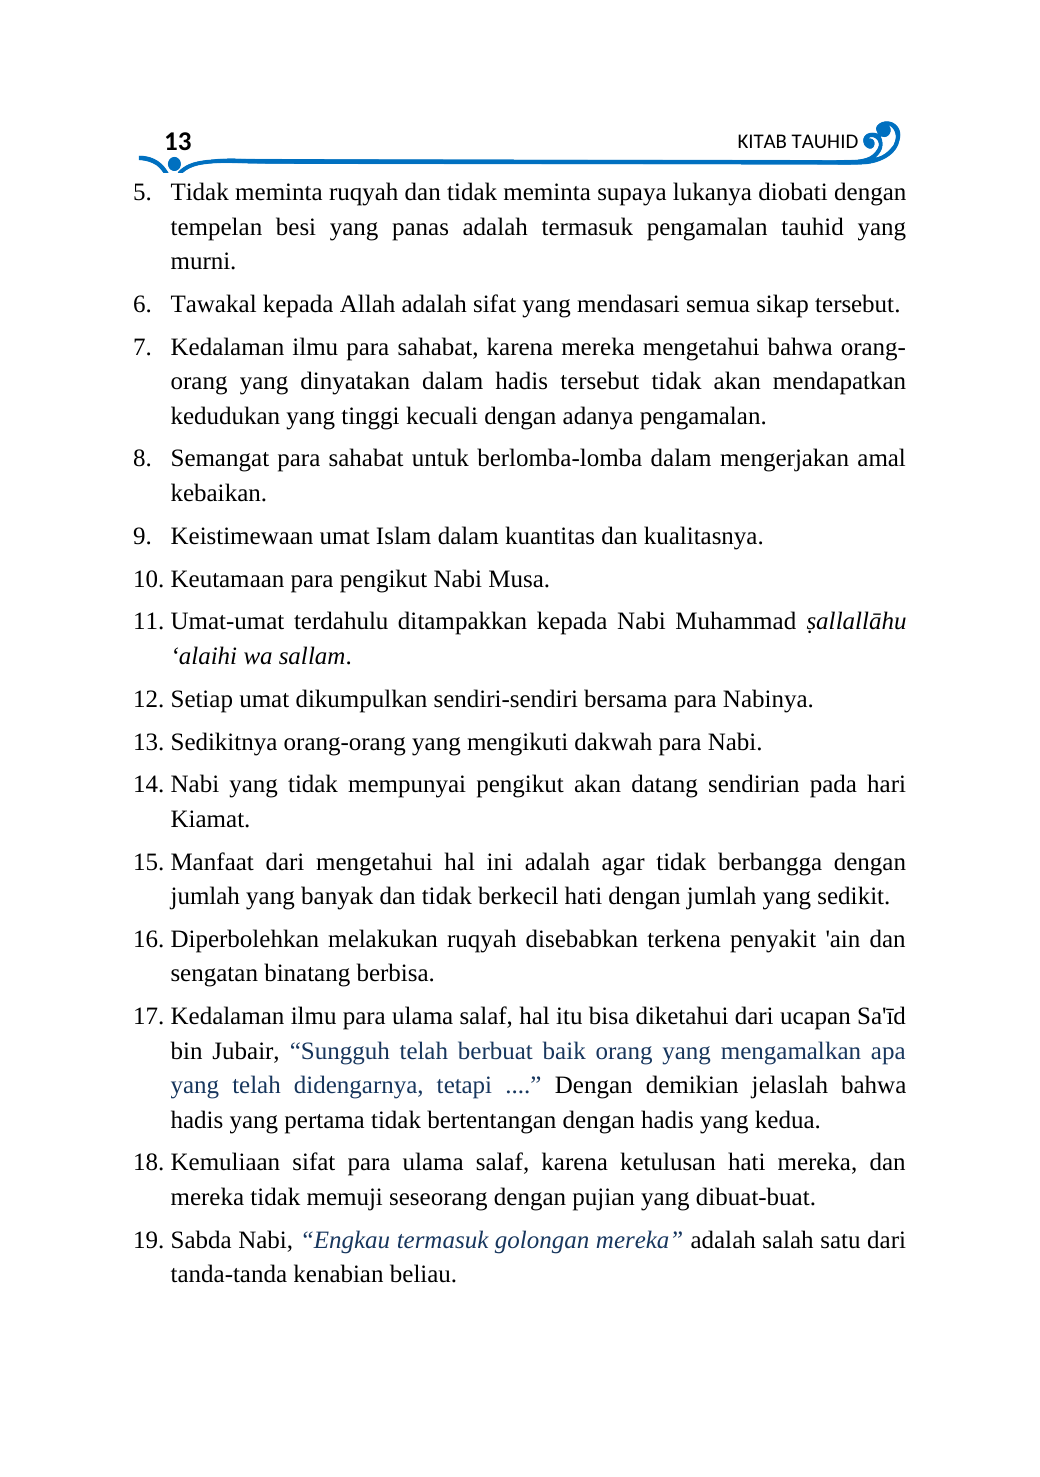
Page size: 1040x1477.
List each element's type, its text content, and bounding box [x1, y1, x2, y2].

list Kedalaman ilmu para ulama salaf, hal itu bisa diketahui dari ucapan Sa'īd bin Jubair, “Sungguh telah berbuat baik orang yang mengamalkan apa yang telah didengarnya, tetapi ....” Dengan demikian jelaslah bahwa hadis yang pertama tidak bertentangan dengan hadis yang kedua. [133, 1001, 906, 1133]
list Setiap umat dikumpulkan sendiri-sendiri bersama para Nabinya. [133, 684, 906, 712]
list Tawakal kepada Allah adalah sifat yang mendasari semua sikap tersebut. [133, 289, 906, 318]
list Diperbolehkan melakukan ruqyah disebabkan terkena penyakit 'ain dan sengatan binatang berbisa. [133, 924, 906, 987]
picture [138, 114, 907, 173]
list Kedalaman ilmu para sahabat, karena mereka mengetahui bahwa orang-orang yang dinyatakan dalam hadis tersebut tidak akan mendapatkan kedudukan yang tinggi kecuali dengan adanya pengamalan. [133, 332, 906, 429]
list Keistimewaan umat Islam dalam kuantitas dan kualitasnya. [133, 521, 906, 549]
list Kemuliaan sifat para ulama salaf, karena ketulusan hati mereka, dan mereka tidak memuji seseorang dengan pujian yang dibuat-buat. [133, 1147, 906, 1211]
list Sedikitnya orang-orang yang mengikuti dakwah para Nabi. [133, 727, 906, 755]
list Tidak meminta ruqyah dan tidak meminta supaya lukanya diobati dengan tempelan besi yang panas adalah termasuk pengamalan tauhid yang murni. [133, 177, 906, 275]
list Manfaat dari mengetahui hal ini adalah agar tidak berbangga dengan jumlah yang banyak dan tidak berkecil hati dengan jumlah yang sedikit. [133, 847, 906, 910]
list Semangat para sahabat untuk berlomba-lomba dalam mengerjakan amal kebaikan. [133, 443, 906, 507]
list Keutamaan para pengikut Nabi Musa. [133, 564, 906, 592]
list Sabda Nabi, “Engkau termasuk golongan mereka” adalah salah satu dari tanda-tanda kenabian beliau. [133, 1225, 906, 1288]
list Nabi yang tidak mempunyai pengikut akan datang sendirian pada hari Kiamat. [133, 769, 906, 833]
list Umat-umat terdahulu ditampakkan kepada Nabi Muhammad ṣallallāhu ‘alaihi wa sallam. [133, 606, 906, 670]
